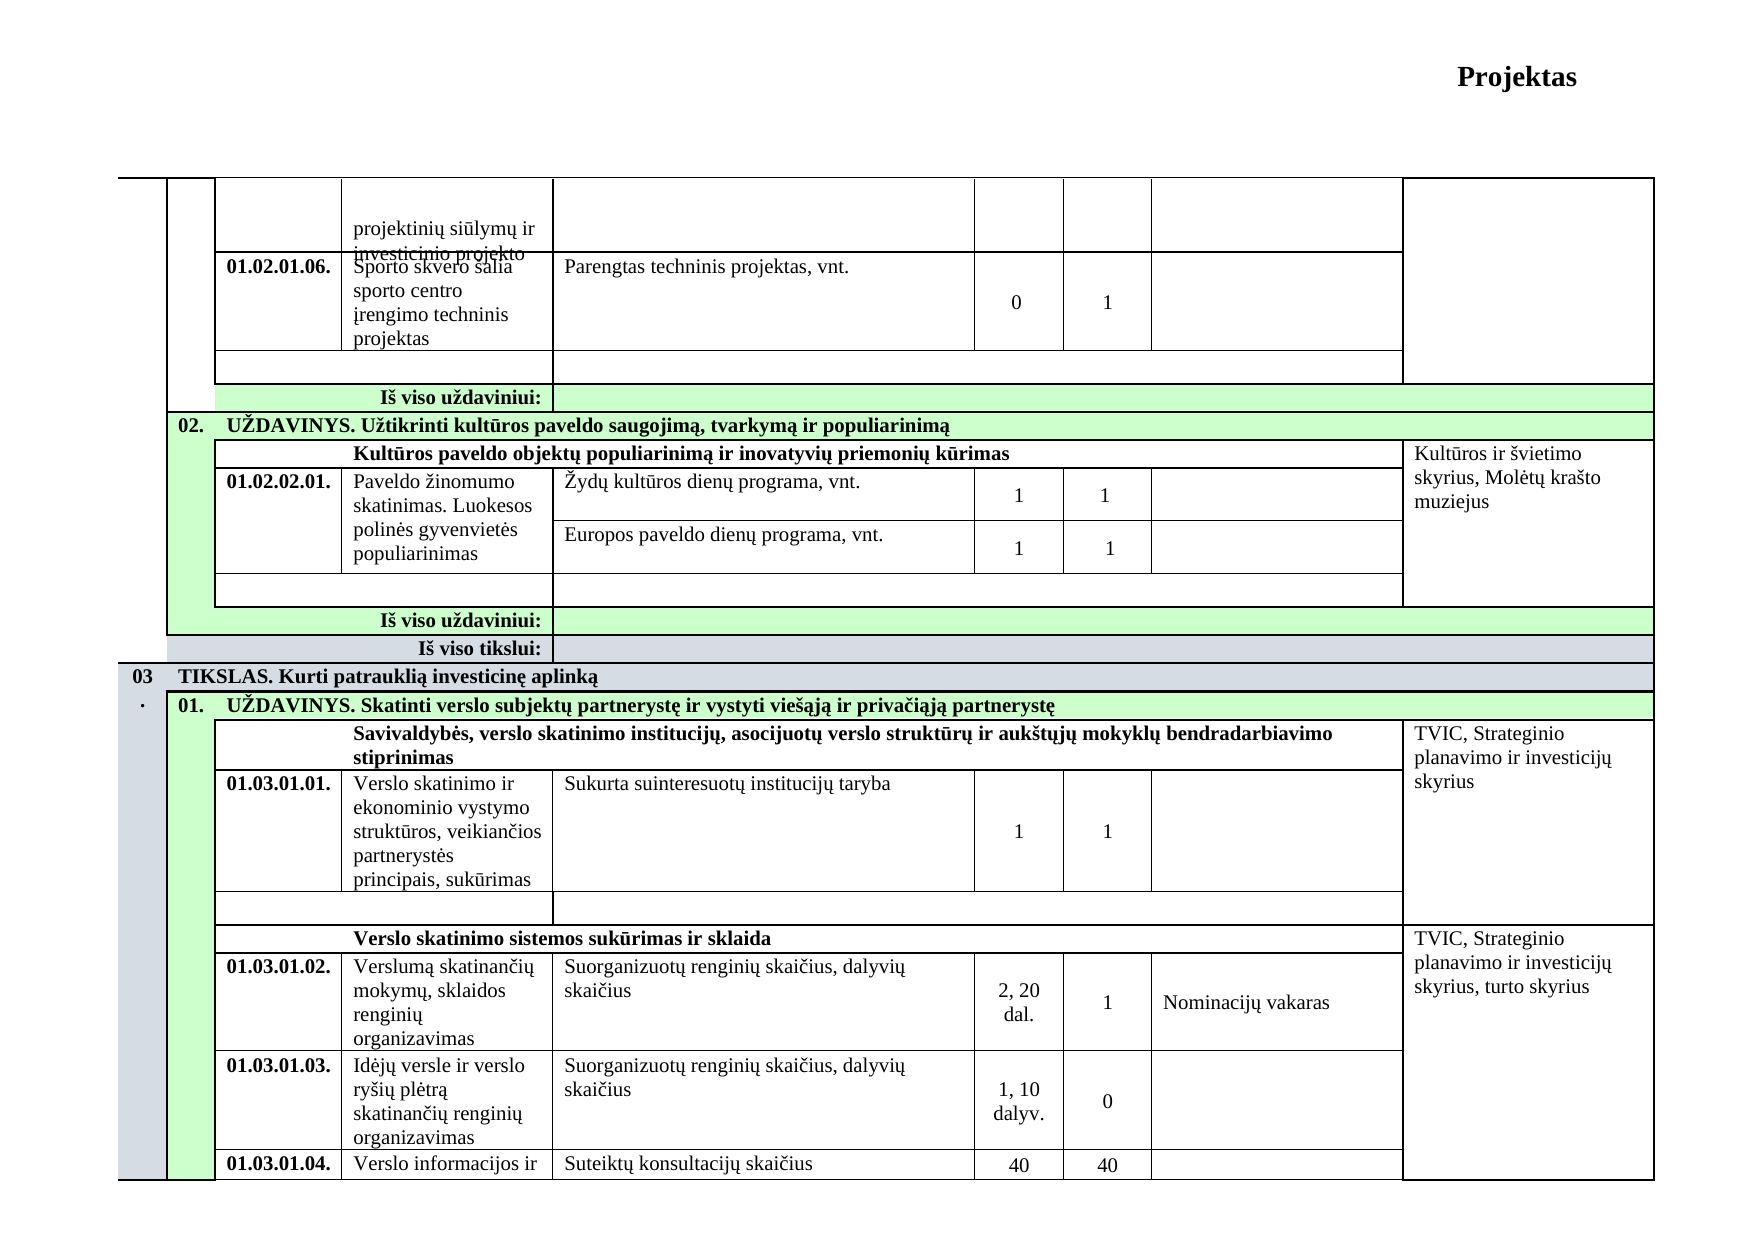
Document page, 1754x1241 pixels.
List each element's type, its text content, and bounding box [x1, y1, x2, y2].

table_cell 1 [1064, 521, 1151, 573]
table_cell [1403, 608, 1653, 634]
table_cell [554, 351, 1402, 383]
table_cell Žydų kultūros dienų programa, vnt. [554, 469, 974, 520]
table_cell Suorganizuotų renginių skaičius, dalyvių skaičius [553, 1051, 974, 1149]
table_cell 0 [975, 253, 1063, 350]
table_cell [216, 520, 341, 573]
table_cell 2, 20 dal. [975, 954, 1063, 1050]
table_cell 03. [118, 664, 167, 1179]
table_cell TVIC, Strateginio planavimo ir investicijų skyrius, turto skyrius [1404, 926, 1653, 1179]
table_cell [342, 1150, 552, 1179]
table_cell Paveldo žinomumo skatinimas. Luokesos polinės gyvenvietės populiarinimas [342, 469, 552, 573]
table_cell Europos paveldo dienų programa, vnt. [554, 521, 974, 573]
table_cell 01.03.01.01. [216, 771, 341, 891]
table_cell 40 [975, 1150, 1063, 1179]
table_cell 40 [1064, 1150, 1151, 1179]
table_cell [1152, 1150, 1402, 1179]
table_cell [1152, 253, 1402, 350]
table_cell 1, 10 dalyv. [975, 1051, 1063, 1149]
table_cell [1152, 1051, 1402, 1149]
table_cell [554, 636, 1403, 662]
table_cell Sporto skvero šalia sporto centro įrengimo techninis projektas [342, 253, 552, 350]
table_cell 1 [1064, 469, 1151, 520]
table_cell [342, 351, 552, 383]
table_cell [342, 892, 552, 924]
table_cell [1403, 385, 1653, 411]
table_cell 01. [168, 693, 215, 1179]
table_cell [1152, 469, 1402, 520]
table_cell Nominacijų vakaras [1152, 954, 1402, 1050]
table_cell TVIC, Strateginio planavimo ir investicijų skyrius [1404, 721, 1653, 924]
table_cell [554, 574, 1402, 606]
table_cell Idėjų versle ir verslo ryšių plėtrą skatinančių renginių organizavimas [342, 1051, 552, 1149]
table_cell [1152, 771, 1402, 891]
table_cell Sukurta suinteresuotų institucijų taryba [553, 771, 974, 891]
table_cell [216, 351, 342, 383]
table_cell Suorganizuotų renginių skaičius, dalyvių skaičius [553, 954, 974, 1050]
table_cell 1 [975, 469, 1063, 520]
table_cell Kultūros paveldo objektų populiarinimą ir inovatyvių priemonių kūrimas [342, 441, 1402, 467]
table_cell 1 [1064, 253, 1151, 350]
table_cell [553, 1150, 974, 1179]
table_cell [216, 441, 342, 467]
table_cell 01.03.01.02. [216, 954, 341, 1050]
table_cell [216, 926, 342, 952]
table_cell 1 [1064, 954, 1151, 1050]
table_cell TIKSLAS. Kurti patrauklią investicinę aplinką [167, 664, 1653, 690]
table_cell 0 [1064, 1051, 1151, 1149]
table_cell Iš viso tikslui: [167, 636, 552, 662]
table_cell 01.03.01.04. [216, 1150, 341, 1179]
table_cell [554, 385, 1403, 411]
table_cell UŽDAVINYS. Užtikrinti kultūros paveldo saugojimą, tvarkymą ir populiarinimą [215, 413, 1653, 439]
table_cell [216, 892, 342, 924]
table_cell [554, 608, 1403, 634]
table_cell Verslo skatinimo ir ekonominio vystymo struktūros, veikiančios partnerystės principais, sukūrimas [342, 771, 552, 891]
table_cell [216, 721, 342, 769]
table_cell 01.02.02.01. [216, 469, 341, 520]
table_cell 01.02.01.06. [216, 253, 341, 350]
table_cell [1152, 521, 1402, 573]
table_cell 1 [975, 771, 1063, 891]
table_cell [216, 178, 342, 251]
table_cell [216, 574, 342, 606]
table_cell Savivaldybės, verslo skatinimo institucijų, asocijuotų verslo struktūrų ir aukštųjų mokyklų bendradarbiavimo stiprinimas [342, 721, 1402, 769]
table_cell Parengtas techninis projektas, vnt. [554, 253, 974, 350]
table_cell Verslo skatinimo sistemos sukūrimas ir sklaida [342, 926, 1402, 952]
table_cell 02. [168, 413, 215, 634]
table_cell Iš viso uždaviniui: [215, 608, 552, 634]
table_cell 1 [1064, 771, 1151, 891]
table_cell 1 [975, 521, 1063, 573]
table_cell UŽDAVINYS. Skatinti verslo subjektų partnerystę ir vystyti viešąją ir privačiąją partnerystę [215, 693, 1653, 718]
table_cell [342, 574, 552, 606]
table_cell Iš viso uždaviniui: [215, 385, 552, 411]
table_cell Verslumą skatinančių mokymų, sklaidos renginių organizavimas [342, 954, 552, 1050]
table_cell [1403, 636, 1653, 662]
table_cell [554, 892, 1402, 924]
table_cell 01.03.01.03. [216, 1051, 341, 1149]
table_cell Kultūros ir švietimo skyrius, Molėtų krašto muziejus [1404, 441, 1653, 606]
